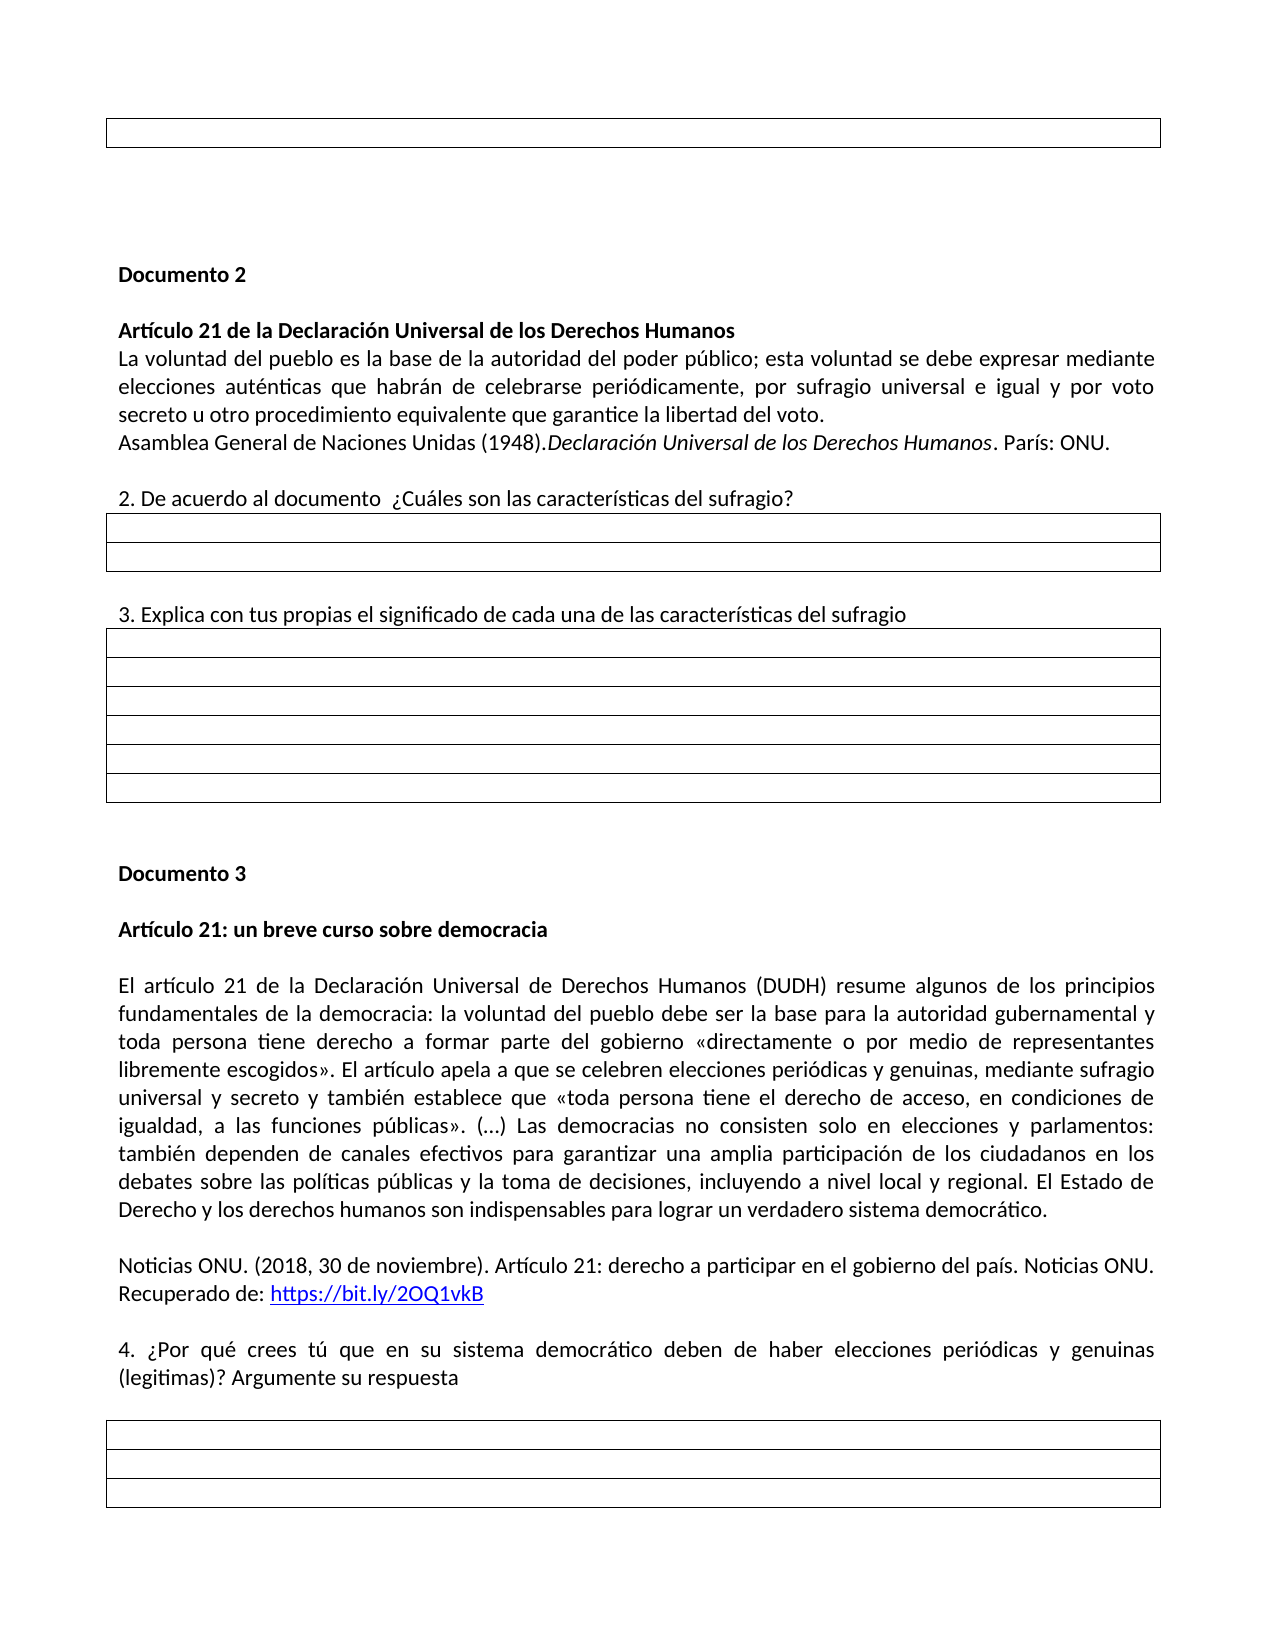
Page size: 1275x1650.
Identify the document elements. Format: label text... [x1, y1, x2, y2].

text Documento 2 [118, 260, 1157, 288]
table_header [107, 1421, 1160, 1449]
table_cell [107, 687, 1160, 715]
table_cell [107, 745, 1160, 773]
text 4. ¿Por qué crees tú que en su sistema democrático deben de haber elecciones periódicas y genuinas (legitimas)? Argumente su respuesta [118, 1336, 1157, 1392]
table_cell [107, 658, 1160, 686]
text Documento 3 [118, 859, 1157, 887]
text Asamblea General de Naciones Unidas (1948).Declaración Universal de los Derechos Humanos. París: ONU. [118, 428, 1157, 456]
table_cell [107, 119, 1160, 147]
text 2. De acuerdo al documento ¿Cuáles son las características del sufragio? [118, 484, 1157, 512]
text La voluntad del pueblo es la base de la autoridad del poder público; esta voluntad se debe expresar mediante elecciones auténticas que habrán de celebrarse periódicamente, por sufragio universal e igual y por voto secreto u otro procedimiento equivalente que garantice la libertad del voto. [118, 344, 1157, 428]
text El artículo 21 de la Declaración Universal de Derechos Humanos (DUDH) resume algunos de los principios fundamentales de la democracia: la voluntad del pueblo debe ser la base para la autoridad gubernamental y toda persona tiene derecho a formar parte del gobierno «directamente o por medio de representantes libremente escogidos». El artículo apela a que se celebren elecciones periódicas y genuinas, mediante sufragio universal y secreto y también establece que «toda persona tiene el derecho de acceso, en condiciones de igualdad, a las funciones públicas». (…) Las democracias no consisten solo en elecciones y parlamentos: también dependen de canales efectivos para garantizar una amplia participación de los ciudadanos en los debates sobre las políticas públicas y la toma de decisiones, incluyendo a nivel local y regional. El Estado de Derecho y los derechos humanos son indispensables para lograr un verdadero sistema democrático. [118, 971, 1157, 1223]
table_header [107, 514, 1160, 542]
table_cell [107, 1479, 1160, 1507]
table_cell [107, 1450, 1160, 1478]
text Noticias ONU. (2018, 30 de noviembre). Artículo 21: derecho a participar en el gobierno del país. Noticias ONU. Recuperado de: https://bit.ly/2OQ1vkB [118, 1251, 1157, 1307]
text 3. Explica con tus propias el significado de cada una de las características del sufragio [118, 600, 1157, 628]
table_header [107, 629, 1160, 657]
table_cell [107, 716, 1160, 744]
text Artículo 21 de la Declaración Universal de los Derechos Humanos [118, 316, 1157, 344]
table_cell [107, 543, 1160, 571]
table_cell [107, 774, 1160, 802]
text Artículo 21: un breve curso sobre democracia [118, 915, 1157, 943]
